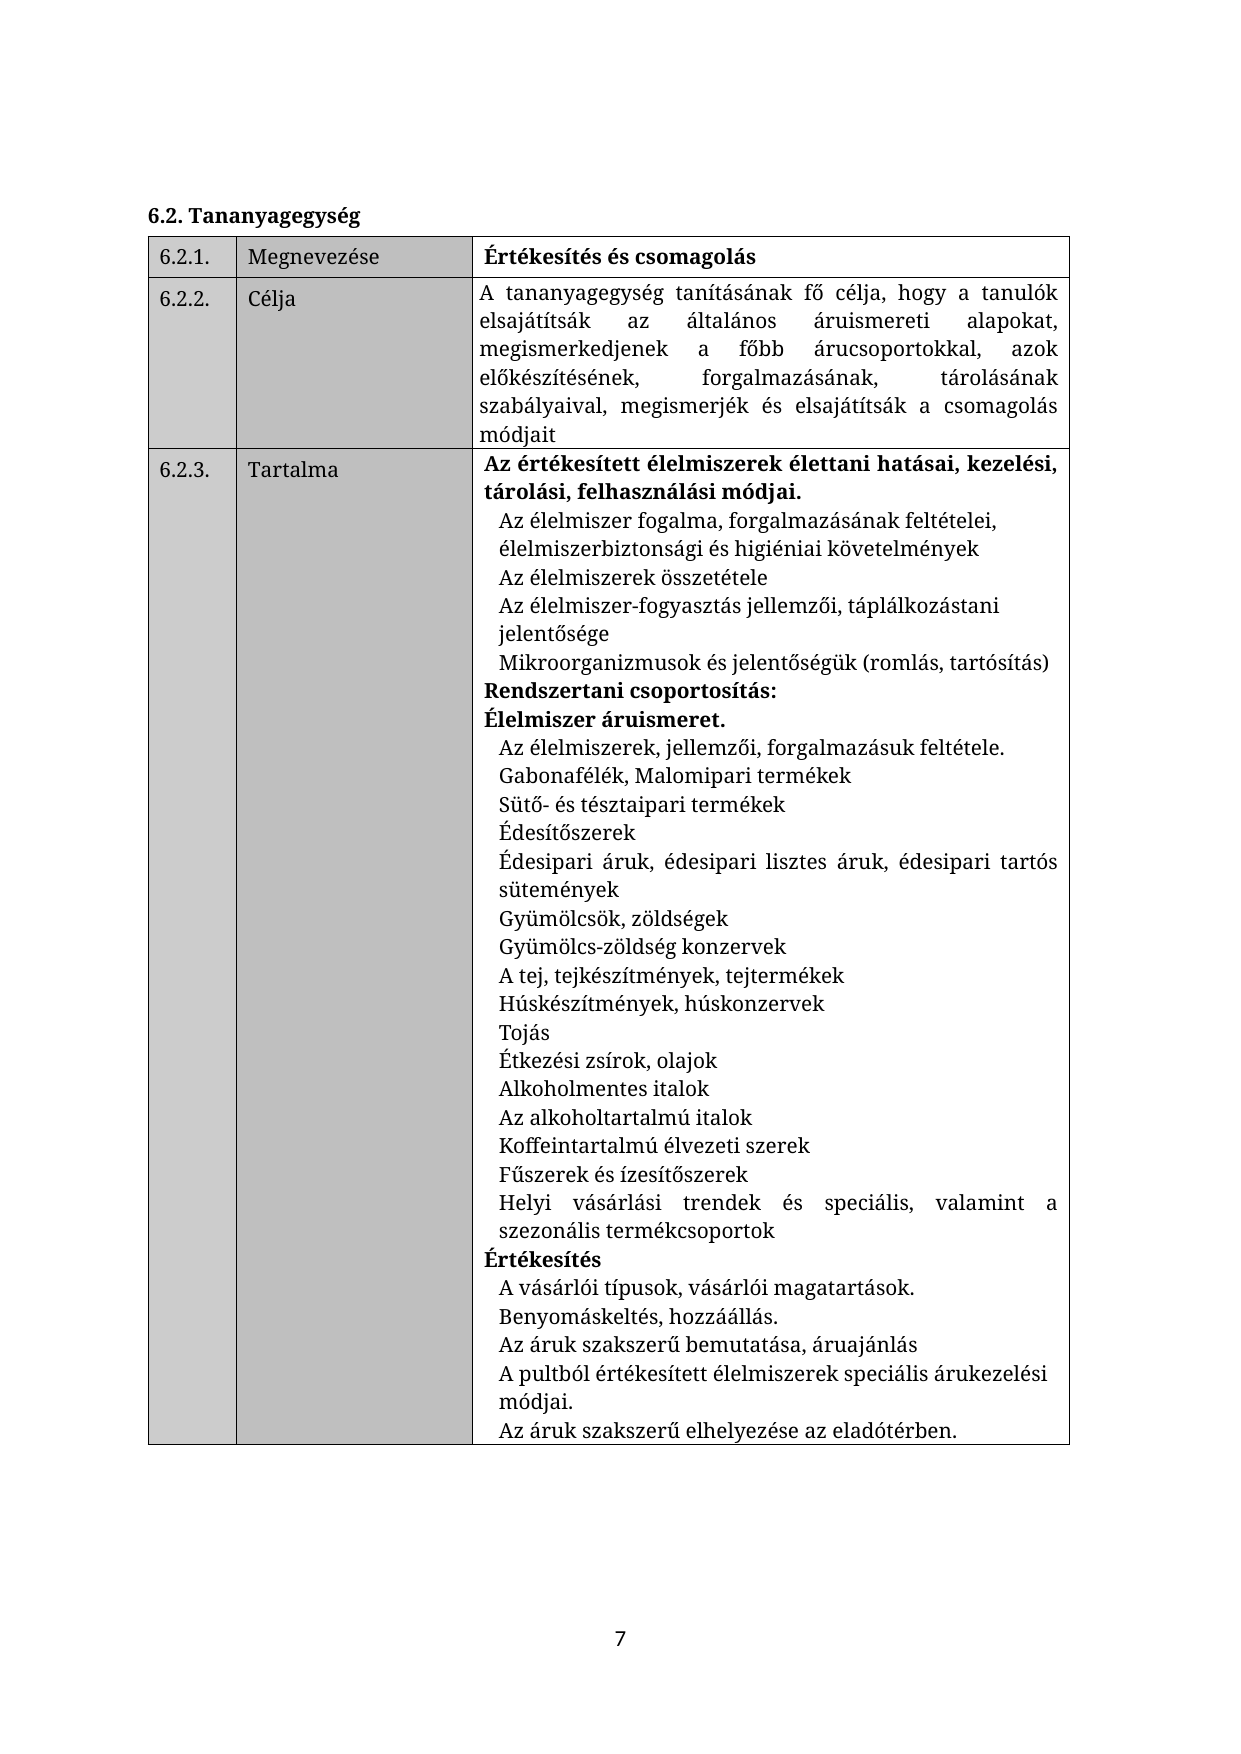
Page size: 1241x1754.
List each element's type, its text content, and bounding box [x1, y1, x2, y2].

table_cell 6.2.2. [149, 278, 236, 448]
table_header Értékesítés és csomagolás [473, 237, 1069, 277]
table_cell Célja [237, 278, 472, 448]
table_cell Tartalma [237, 449, 472, 1444]
table_cell Az értékesített élelmiszerek élettani hatásai, kezelési, tárolási, felhasználási módjai. Az élelmiszer fogalma, forgalmazásának feltételei, élelmiszerbiztonsági és higiéniai követelmények Az élelmiszerek összetétele Az élelmiszer-fogyasztás jellemzői, táplálkozástani jelentősége Mikroorganizmusok és jelentőségük (romlás, tartósítás) Rendszertani csoportosítás: Élelmiszer áruismeret. Az élelmiszerek, jellemzői, forgalmazásuk feltétele. Gabonafélék, Malomipari termékek Sütő- és tésztaipari termékek Édesítőszerek Édesipari áruk, édesipari lisztes áruk, édesipari tartós sütemények Gyümölcsök, zöldségek Gyümölcs-zöldség konzervek A tej, tejkészítmények, tejtermékek Húskészítmények, húskonzervek Tojás Étkezési zsírok, olajok Alkoholmentes italok Az alkoholtartalmú italok Koffeintartalmú élvezeti szerek Fűszerek és ízesítőszerek Helyi vásárlási trendek és speciális, valamint a szezonális termékcsoportok Értékesítés A vásárlói típusok, vásárlói magatartások. Benyomáskeltés, hozzáállás. Az áruk szakszerű bemutatása, áruajánlás A pultból értékesített élelmiszerek speciális árukezelési módjai. Az áruk szakszerű elhelyezése az eladótérben. [473, 449, 1069, 1444]
text 6.2. Tananyagegység [148, 201, 1093, 229]
table_header Megnevezése [237, 237, 472, 277]
table_cell 6.2.3. [149, 449, 236, 1444]
table_cell A tananyagegység tanításának fő célja, hogy a tanulók elsajátítsák az általános áruismereti alapokat, megismerkedjenek a főbb árucsoportokkal, azok előkészítésének, forgalmazásának, tárolásának szabályaival, megismerjék és elsajátítsák a csomagolás módjait [473, 278, 1069, 448]
table_header 6.2.1. [149, 237, 236, 277]
